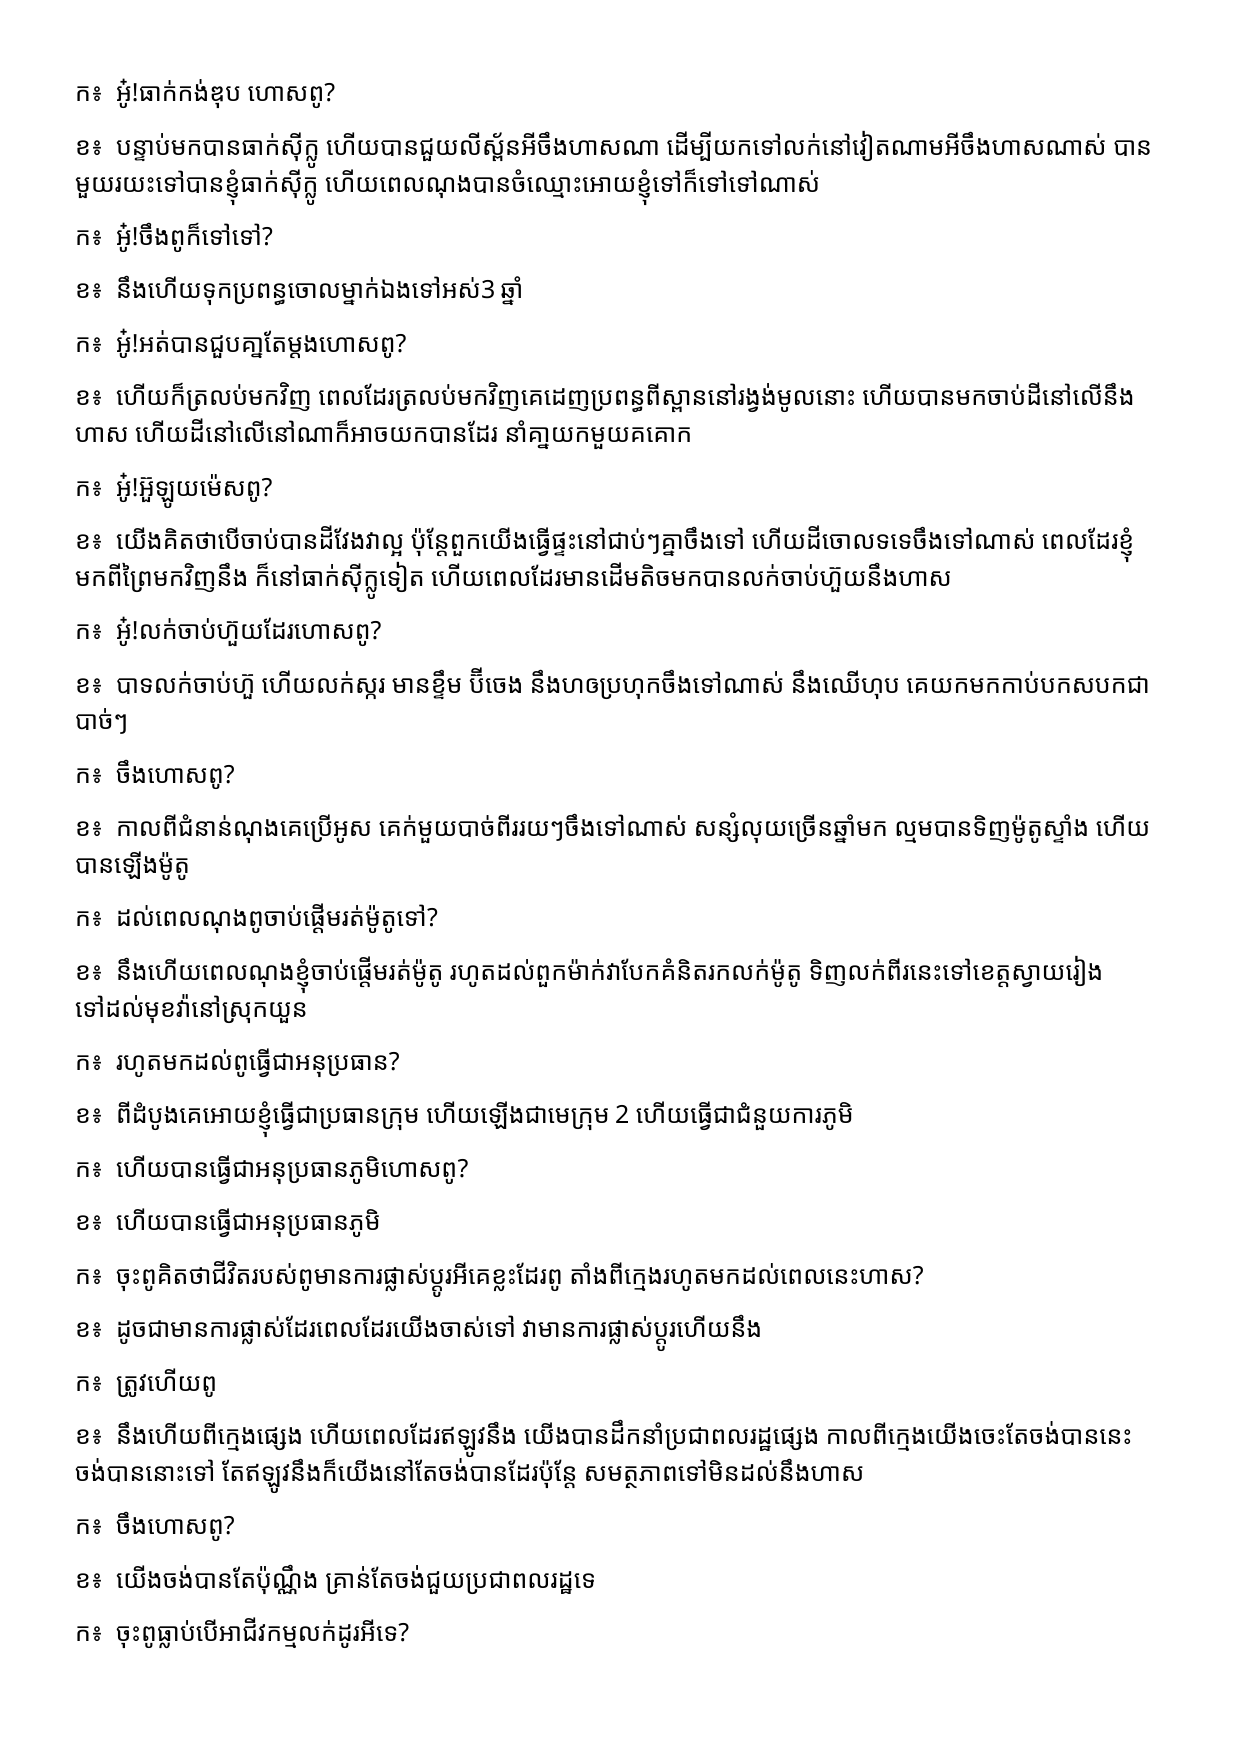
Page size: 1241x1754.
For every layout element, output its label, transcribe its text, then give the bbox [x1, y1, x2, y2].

text ក៖ ហើយបានធ្វើជាអនុប្រធានភូមិហោសពូ? [75, 1151, 1165, 1185]
text ខ៖ ពីដំបូងគេអោយខ្ញុំធ្វើជាប្រធានក្រុម ហើយឡើងជាមេក្រុម2 ហើយធ្វើជាជំនួយការភូមិ [75, 1097, 1165, 1131]
text ខ៖ កាលពីជំនាន់ណុងគេប្រើអូស គេក់មួយបាច់ពីររយៗចឹងទៅណាស់ សន្សំលុយច្រើនឆ្នាំមក ល្មមបានទិញម៉ូតូស្ទាំង ហើយបានឡើងម៉ូតូ [75, 810, 1165, 881]
text ខ៖ នឹងហើយពីក្មេងផ្សេង ហើយពេលដែរឥឡូវនឹង យើងបានដឹកនាំប្រជាពលរដ្ឋផ្សេង កាលពីក្មេងយើងចេះតែចង់បាននេះ ចង់បាននោះទៅ តែឥឡូវនឹងក៏យើងនៅតែចង់បានដែរប៉ុន្តែ សមត្ថភាពទៅមិនដល់នឹងហាស [75, 1418, 1165, 1489]
text ខ៖ យើងចង់បានតែប៉ុណ្ណឹង គ្រាន់តែចង់ជួយប្រជាពលរដ្ឋទេ [75, 1561, 1165, 1596]
text ក៖ អូ៎!លក់ចាប់ហ៊ួយដែរហោសពូ? [75, 613, 1165, 647]
text ខ៖ ដូចជាមានការផ្លាស់ដែរពេលដែរយើងចាស់ទៅ វាមានការផ្លាស់ប្ដូរហើយនឹង [75, 1311, 1165, 1345]
text ខ៖ ហើយក៏ត្រលប់មកវិញ ពេលដែរត្រលប់មកវិញគេដេញប្រពន្ធពីស្ពាននៅរង្វង់មូលនោះ ហើយបានមកចាប់ដីនៅលើនឹងហាស ហើយដីនៅលើនៅណាក៏អាចយកបានដែរ នាំគា្នយកមួយគគោក [75, 379, 1165, 450]
text ក៖ អូ៎!អ៊ួឡូយម៉េសពូ? [75, 469, 1165, 503]
text ក៖ ត្រូវហើយពូ [75, 1364, 1165, 1398]
text ខ៖ បាទលក់ចាប់ហ៊ួ ហើយលក់ស្ករ មានខ្ទឹម ប៊ីចេង នឹងហឲប្រហុកចឹងទៅណាស់ នឹងឈើហុប គេយកមកកាប់បកសបកជាបាច់ៗ [75, 666, 1165, 737]
text ក៖ អូ៎!អត់បានជួបគា្នតែម្ដងហោសពូ? [75, 326, 1165, 359]
text ក៖ ដល់ពេលណុងពូចាប់ផ្ដើមរត់ម៉ូតូទៅ? [75, 900, 1165, 934]
text ក៖ ចឹងហោសពូ? [75, 1508, 1165, 1542]
text ក៖ រហូតមកដល់ពូធ្វើជាអនុប្រធាន? [75, 1044, 1165, 1078]
text ខ៖ នឹងហើយពេលណុងខ្ញុំចាប់ផ្ដើមរត់ម៉ូតូ រហូតដល់ពួកម៉ាក់វាបែកគំនិតរកលក់ម៉ូតូ ទិញលក់ពីរនេះទៅខេត្តស្វាយរៀង ទៅដល់មុខវ៉ានៅស្រុកយួន [75, 953, 1165, 1024]
text ក៖ ចឹងហោសពូ? [75, 756, 1165, 791]
text ខ៖ បន្ទាប់មកបានធាក់ស៊ីក្លូ ហើយបានជួយលីស្ព័នអីចឹងហាសណា ដើម្បីយកទៅលក់នៅវៀតណាមអីចឹងហាសណាស់ បានមួយរយះទៅបានខ្ញុំធាក់ស៊ីក្លូ ហើយពេលណុងបានចំឈ្មោះអោយខ្ញុំទៅក៏ទៅទៅណាស់ [75, 128, 1165, 199]
text ក៖ ចុះពូធ្លាប់បើអាជីវកម្មលក់ដូរអីទេ? [75, 1615, 1165, 1649]
text ខ៖ យើងគិតថាបើចាប់បានដីវែងវាល្អ ប៉ុន្តែពួកយើងធ្វើផ្ទះនៅជាប់ៗគ្នាចឹងទៅ ហើយដីចោលទទេចឹងទៅណាស់ ពេលដែរខ្ញុំមកពីព្រៃមកវិញនឹង ក៏នៅធាក់ស៊ីក្លូទៀត ហើយពេលដែរមានដើមតិចមកបានលក់ចាប់ហ៊ួយនឹងហាស [75, 523, 1165, 593]
text ខ៖ ហើយបានធ្វើជាអនុប្រធានភូមិ [75, 1204, 1165, 1238]
text ខ៖ នឹងហើយទុកប្រពន្ធចោលម្នាក់ឯងទៅអស់3ឆ្នាំ [75, 272, 1165, 306]
text ក៖ អូ៎!ធាក់កង់ឌុប ហោសពូ? [75, 75, 1165, 109]
text ក៖ អូ៎!ចឹងពូក៏ទៅទៅ? [75, 219, 1165, 253]
text ក៖ ចុះពូគិតថាជីវិតរបស់ពូមានការផ្លាស់ប្ដូរអីគេខ្លះដែរពូ​ តាំងពីក្មេងរហូតមកដល់ពេលនេះហាស? [75, 1257, 1165, 1292]
